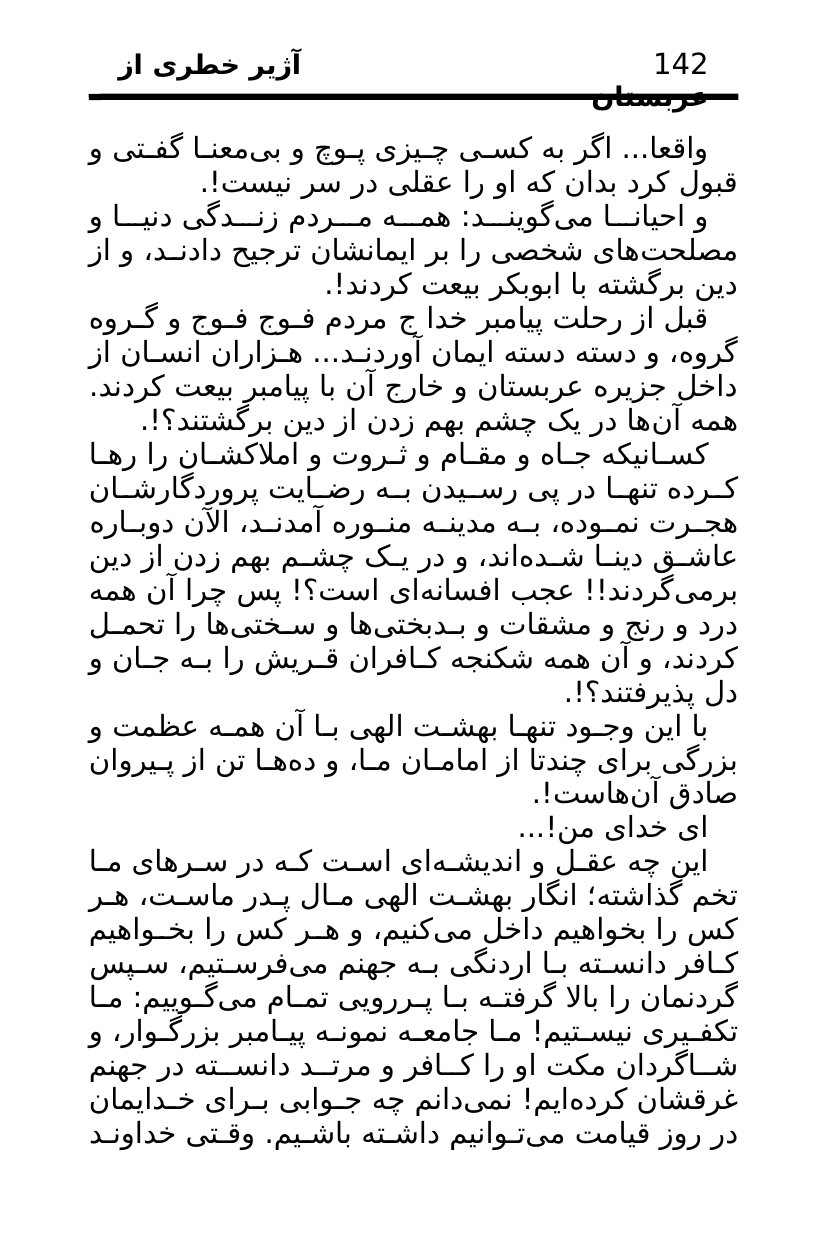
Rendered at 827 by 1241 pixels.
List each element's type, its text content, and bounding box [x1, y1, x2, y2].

text ای خدای من!... [89, 811, 738, 845]
text کسانیکه جاه و مقام و ثروت و املاکشان را رها کرده تنها در پی رسیدن به رضایت پروردگارشان هجرت نموده، به مدینه منوره آمدند، الآن دوباره عاشق دینا شده‌اند، و در یک چشم بهم زدن از دین برمی‌گردند!! عجب افسانه‌ای است؟! پس چرا آن همه درد و رنج و مشقات و بدبختی‌ها و سختی‌ها را تحمل کردند، و آن همه شکنجه کافران قریش را به جان و دل پذیرفتند؟!. [89, 437, 738, 709]
text و احیانا می‌گویند: همه مردم زندگی دنیا و مصلحت‌های شخصی را بر ایمانشان ترجیح دادند، و از دین برگشته با ابوبکر بیعت کردند!. [89, 199, 738, 301]
text قبل از رحلت پیامبر خدا ج مردم فوج فوج و گروه گروه، و دسته دسته ایمان آوردند... هزاران انسان از داخل جزیره عربستان و خارج آن با پیامبر بیعت کردند. همه آن‌ها در یک چشم بهم زدن از دین برگشتند؟!. [89, 301, 738, 437]
text با این وجود تنها بهشت الهی با آن همه عظمت و بزرگی برای چندتا از امامان ما، و ده‌ها تن از پیروان صادق آن‌هاست!. [89, 709, 738, 811]
text واقعا... اگر به کسی چیزی پوچ و بی‌معنا گفتی و قبول کرد بدان که او را عقلی در سر نیست!. [89, 132, 738, 199]
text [89, 845, 738, 1150]
